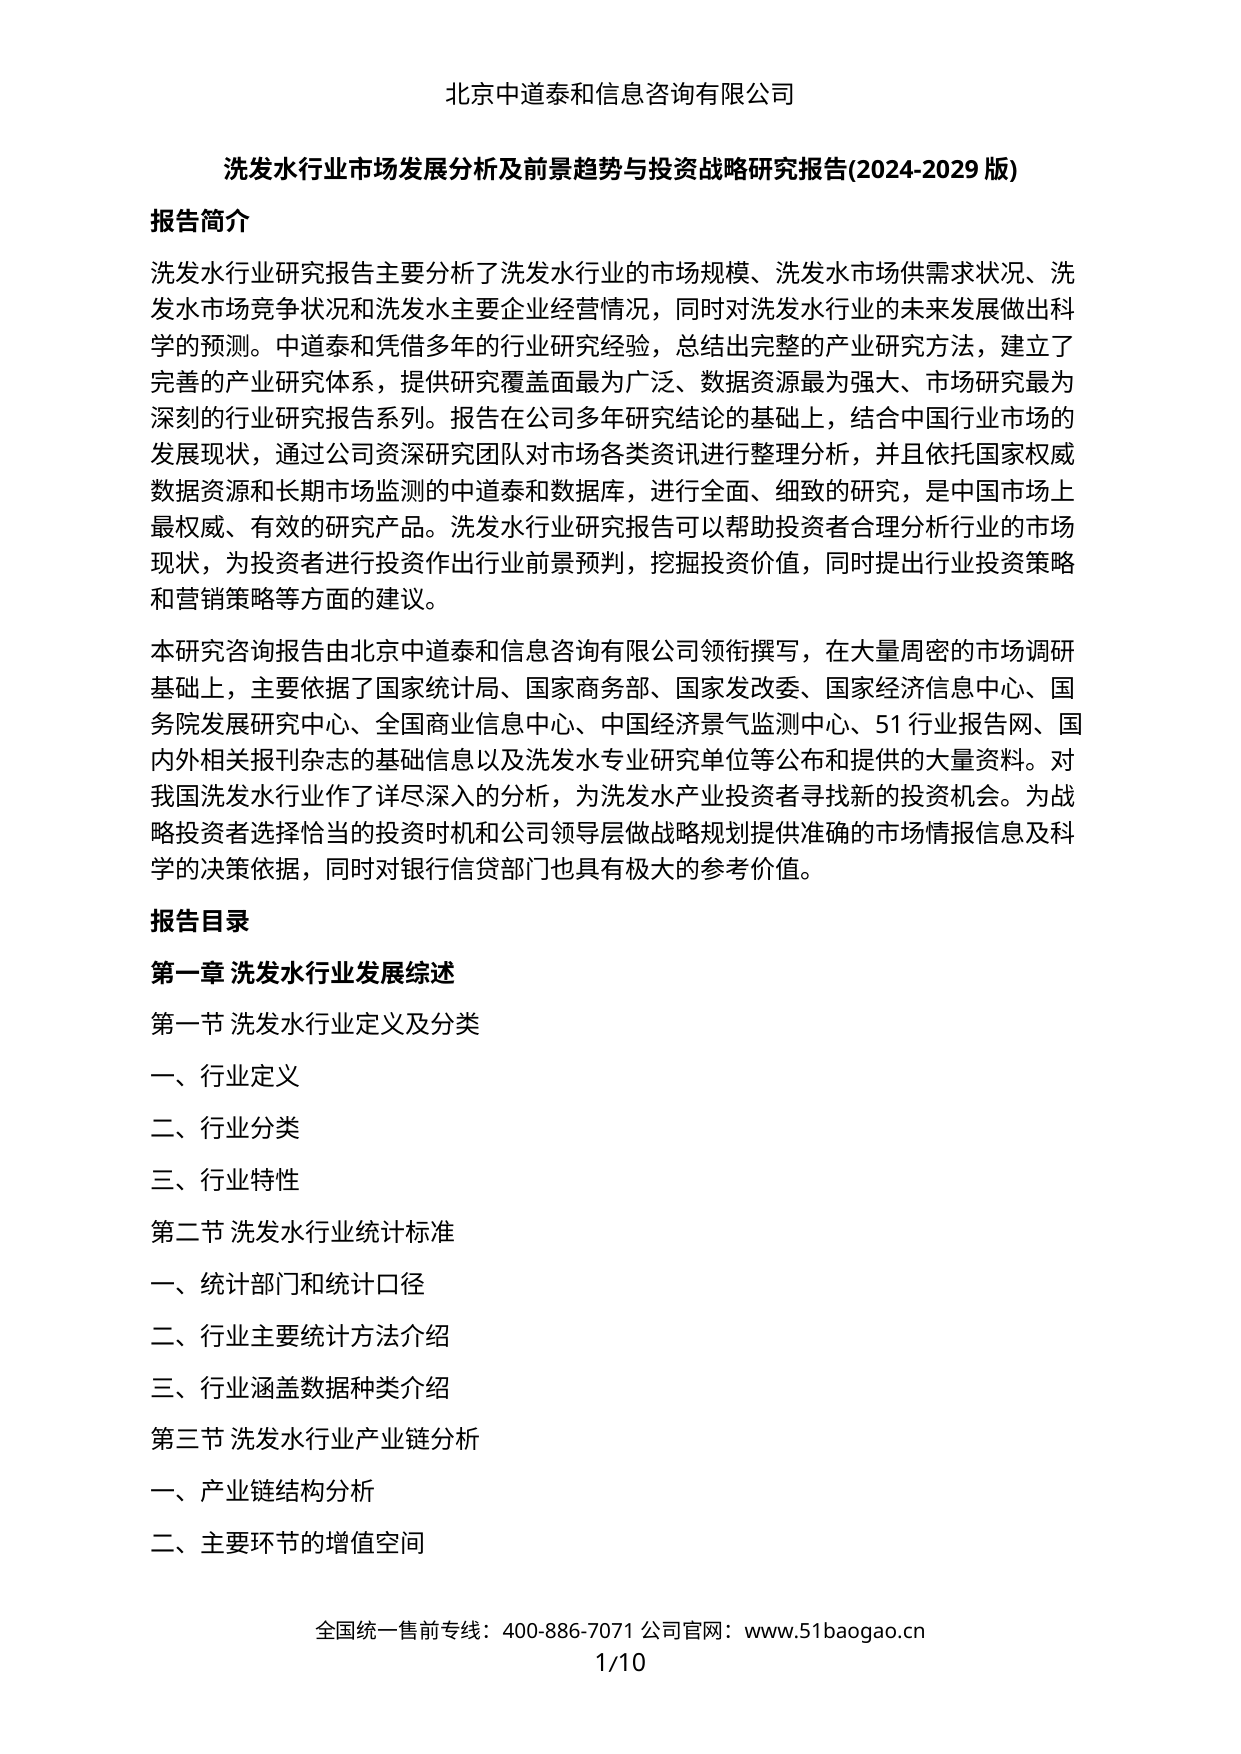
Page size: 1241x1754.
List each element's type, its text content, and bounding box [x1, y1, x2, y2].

text 一、产业链结构分析 [150, 1472, 1090, 1508]
text 一、行业定义 [150, 1057, 1090, 1093]
text 二、主要环节的增值空间 [150, 1524, 1090, 1560]
text 第一节 洗发水行业定义及分类 [150, 1005, 1090, 1041]
text 三、行业特性 [150, 1161, 1090, 1197]
text 报告简介 [150, 202, 1090, 238]
text 二、行业主要统计方法介绍 [150, 1316, 1090, 1352]
text 洗发水行业市场发展分析及前景趋势与投资战略研究报告(2024-2029版) [150, 150, 1090, 186]
text 一、统计部门和统计口径 [150, 1264, 1090, 1301]
text 本研究咨询报告由北京中道泰和信息咨询有限公司领衔撰写，在大量周密的市场调研基础上，主要依据了国家统计局、国家商务部、国家发改委、国家经济信息中心、国务院发展研究中心、全国商业信息中心、中国经济景气监测中心、51行业报告网、国内外相关报刊杂志的基础信息以及洗发水专业研究单位等公布和提供的大量资料。对我国洗发水行业作了详尽深入的分析，为洗发水产业投资者寻找新的投资机会。为战略投资者选择恰当的投资时机和公司领导层做战略规划提供准确的市场情报信息及科学的决策依据，同时对银行信贷部门也具有极大的参考价值。 [150, 632, 1090, 886]
text 第三节 洗发水行业产业链分析 [150, 1420, 1090, 1456]
text 第二节 洗发水行业统计标准 [150, 1212, 1090, 1249]
text 二、行业分类 [150, 1109, 1090, 1145]
text 报告目录 [150, 901, 1090, 937]
text 洗发水行业研究报告主要分析了洗发水行业的市场规模、洗发水市场供需求状况、洗发水市场竞争状况和洗发水主要企业经营情况，同时对洗发水行业的未来发展做出科学的预测。中道泰和凭借多年的行业研究经验，总结出完整的产业研究方法，建立了完善的产业研究体系，提供研究覆盖面最为广泛、数据资源最为强大、市场研究最为深刻的行业研究报告系列。报告在公司多年研究结论的基础上，结合中国行业市场的发展现状，通过公司资深研究团队对市场各类资讯进行整理分析，并且依托国家权威数据资源和长期市场监测的中道泰和数据库，进行全面、细致的研究，是中国市场上最权威、有效的研究产品。洗发水行业研究报告可以帮助投资者合理分析行业的市场现状，为投资者进行投资作出行业前景预判，挖掘投资价值，同时提出行业投资策略和营销策略等方面的建议。 [150, 254, 1090, 616]
text 三、行业涵盖数据种类介绍 [150, 1368, 1090, 1404]
text 第一章 洗发水行业发展综述 [150, 953, 1090, 989]
